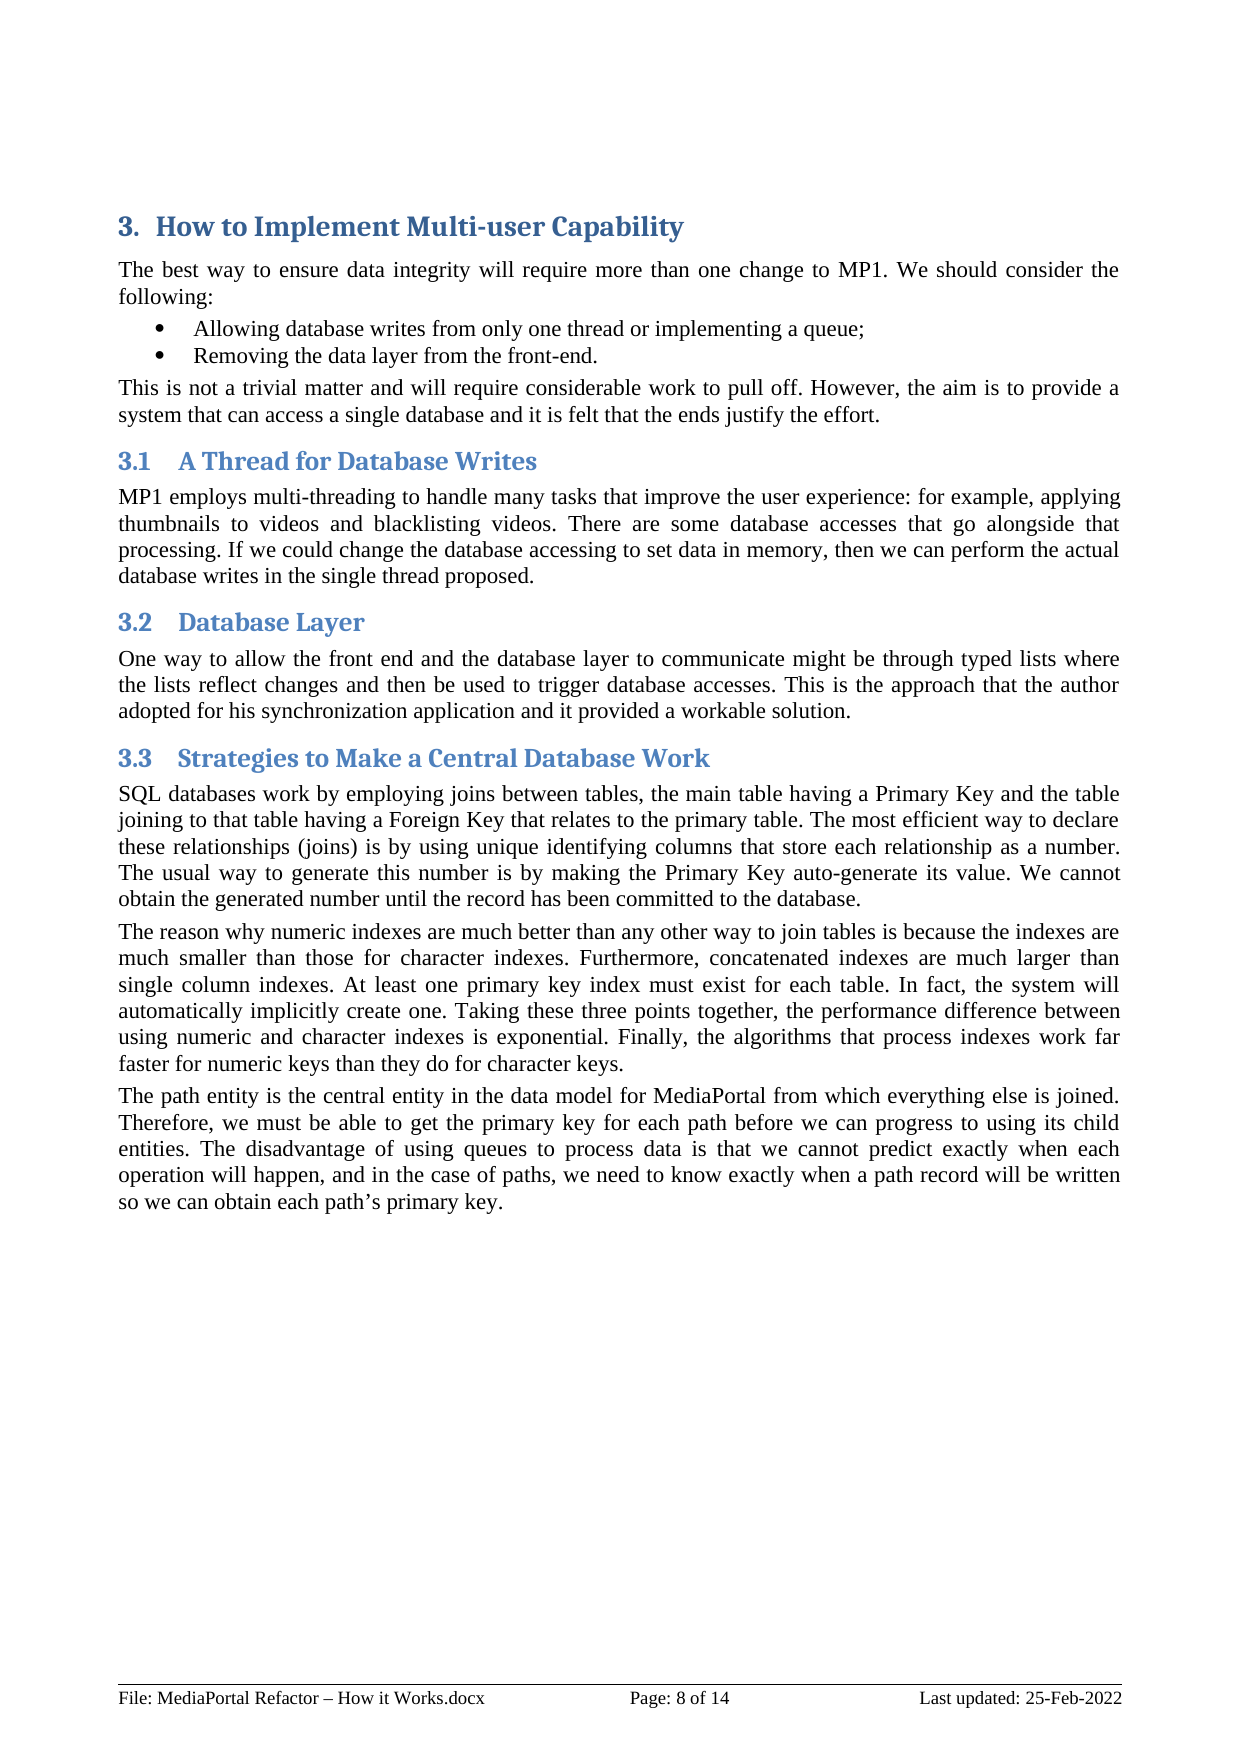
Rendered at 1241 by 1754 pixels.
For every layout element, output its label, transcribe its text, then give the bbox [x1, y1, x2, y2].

subtitle Database Layer [118, 607, 1122, 638]
text One way to allow the front end and the database layer to communicate might be through typed lists where the lists reflect changes and then be used to trigger database accesses. This is the approach that the author adopted for his synchronization application and it provided a workable solution. [118, 645, 1122, 724]
list Allowing database writes from only one thread or implementing a queue; [156, 315, 1122, 342]
subtitle How to Implement Multi-user Capability [118, 210, 1122, 244]
text The best way to ensure data integrity will require more than one change to MP1. We should consider the following: [118, 256, 1122, 309]
list Removing the data layer from the front-end. [156, 342, 1122, 368]
text MP1 employs multi-threading to handle many tasks that improve the user experience: for example, applying thumbnails to videos and blacklisting videos. There are some database accesses that go alongside that processing. If we could change the database accessing to set data in memory, then we can perform the actual database writes in the single thread proposed. [118, 483, 1122, 589]
subtitle A Thread for Database Writes [118, 446, 1122, 477]
text SQL databases work by employing joins between tables, the main table having a Primary Key and the table joining to that table having a Foreign Key that relates to the primary table. The most efficient way to declare these relationships (joins) is by using unique identifying columns that store each relationship as a number. The usual way to generate this number is by making the Primary Key auto-generate its value. We cannot obtain the generated number until the record has been committed to the database. [118, 780, 1122, 912]
text This is not a trivial matter and will require considerable work to pull off. However, the aim is to provide a system that can access a single database and it is felt that the ends justify the effort. [118, 374, 1122, 427]
text The reason why numeric indexes are much better than any other way to join tables is because the indexes are much smaller than those for character indexes. Furthermore, concatenated indexes are much larger than single column indexes. At least one primary key index must exist for each table. In fact, the system will automatically implicitly create one. Taking these three points together, the performance difference between using numeric and character indexes is exponential. Finally, the algorithms that process indexes work far faster for numeric keys than they do for character keys. [118, 918, 1122, 1076]
subtitle Strategies to Make a Central Database Work [118, 743, 1122, 774]
text The path entity is the central entity in the data model for MediaPortal from which everything else is joined. Therefore, we must be able to get the primary key for each path before we can progress to using its child entities. The disadvantage of using queues to process data is that we cannot predict exactly when each operation will happen, and in the case of paths, we need to know exactly when a path record will be written so we can obtain each path’s primary key. [118, 1082, 1122, 1214]
